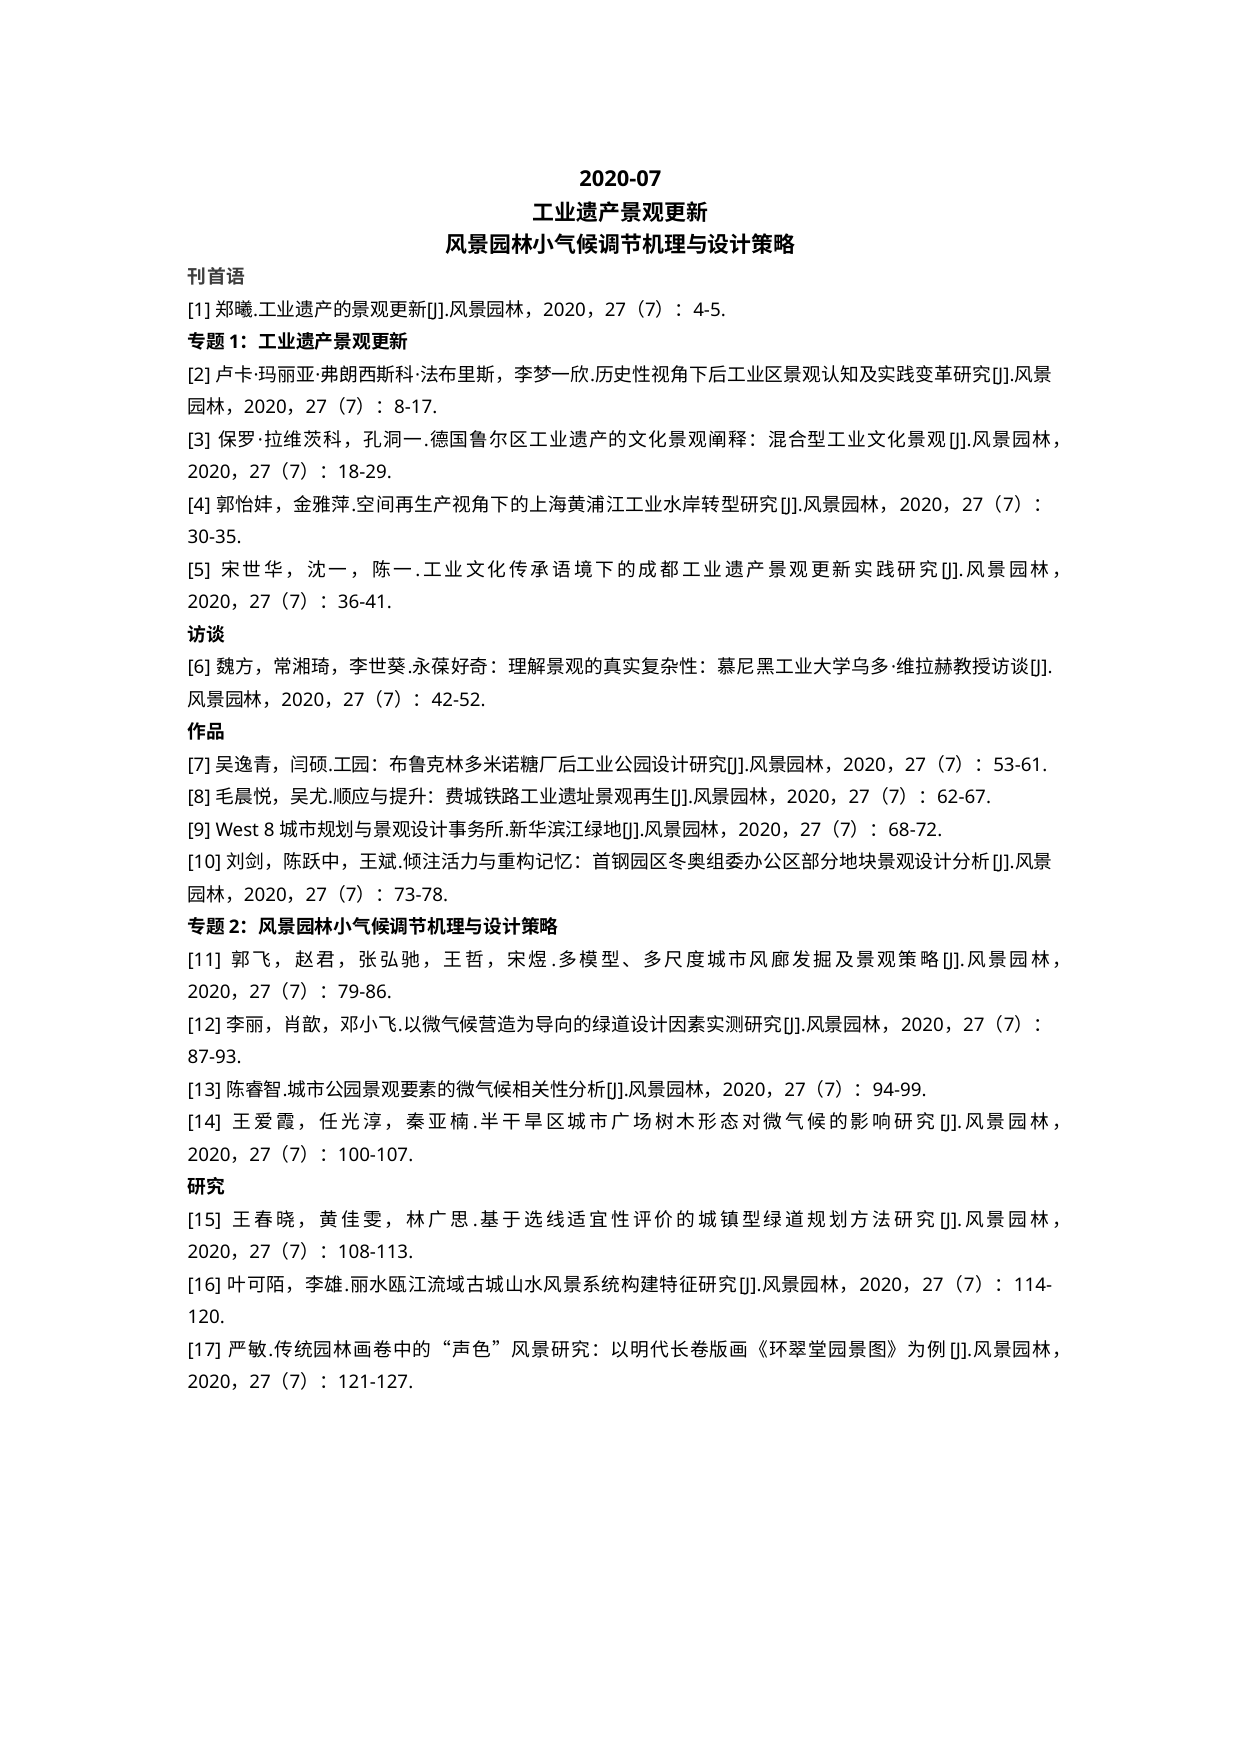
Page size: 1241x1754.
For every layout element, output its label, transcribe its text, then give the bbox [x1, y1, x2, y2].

text 2020-07 [187, 162, 1053, 194]
text 访谈 [187, 617, 1053, 649]
text [14] 王爱霞，任光淳，秦亚楠.半干旱区城市广场树木形态对微气候的影响研究[J].风景园林，2020，27（7）：100-107. [187, 1104, 1053, 1169]
text [16] 叶可陌，李雄.丽水瓯江流域古城山水风景系统构建特征研究[J].风景园林，2020，27（7）：114-120. [187, 1267, 1053, 1332]
text [7] 吴逸青，闫硕.工园：布鲁克林多米诺糖厂后工业公园设计研究[J].风景园林，2020，27（7）：53-61. [187, 747, 1053, 779]
text 风景园林小气候调节机理与设计策略 [187, 227, 1053, 259]
text 工业遗产景观更新 [187, 194, 1053, 227]
text [5] 宋世华，沈一，陈一.工业文化传承语境下的成都工业遗产景观更新实践研究[J].风景园林，2020，27（7）：36-41. [187, 552, 1053, 617]
text [1] 郑曦.工业遗产的景观更新[J].风景园林，2020，27（7）：4-5. [187, 292, 1053, 324]
text [11] 郭飞，赵君，张弘驰，王哲，宋煜.多模型、多尺度城市风廊发掘及景观策略[J].风景园林，2020，27（7）：79-86. [187, 942, 1053, 1007]
text [13] 陈睿智.城市公园景观要素的微气候相关性分析[J].风景园林，2020，27（7）：94-99. [187, 1072, 1053, 1104]
text 专题1：工业遗产景观更新 [187, 324, 1053, 357]
text [12] 李丽，肖歆，邓小飞.以微气候营造为导向的绿道设计因素实测研究[J].风景园林，2020，27（7）：87-93. [187, 1007, 1053, 1072]
text 刊首语 [187, 259, 1053, 292]
text 研究 [187, 1169, 1053, 1202]
text [6] 魏方，常湘琦，李世葵.永葆好奇：理解景观的真实复杂性：慕尼黑工业大学乌多·维拉赫教授访谈[J].风景园林，2020，27（7）：42-52. [187, 649, 1053, 714]
text 专题2：风景园林小气候调节机理与设计策略 [187, 909, 1053, 942]
text [2] 卢卡·玛丽亚·弗朗西斯科·法布里斯，李梦一欣.历史性视角下后工业区景观认知及实践变革研究[J].风景园林，2020，27（7）：8-17. [187, 357, 1053, 422]
text [9] West 8 城市规划与景观设计事务所.新华滨江绿地[J].风景园林，2020，27（7）：68-72. [187, 812, 1053, 844]
text 作品 [187, 714, 1053, 747]
text [15] 王春晓，黄佳雯，林广思.基于选线适宜性评价的城镇型绿道规划方法研究[J].风景园林，2020，27（7）：108-113. [187, 1202, 1053, 1267]
text [3] 保罗·拉维茨科，孔洞一.德国鲁尔区工业遗产的文化景观阐释：混合型工业文化景观[J].风景园林，2020，27（7）：18-29. [187, 422, 1053, 487]
text [17] 严敏.传统园林画卷中的“声色”风景研究：以明代长卷版画《环翠堂园景图》为例[J].风景园林，2020，27（7）：121-127. [187, 1332, 1053, 1397]
text [4] 郭怡妦，金雅萍.空间再生产视角下的上海黄浦江工业水岸转型研究[J].风景园林，2020，27（7）：30-35. [187, 487, 1053, 552]
text [10] 刘剑，陈跃中，王斌.倾注活力与重构记忆：首钢园区冬奥组委办公区部分地块景观设计分析[J].风景园林，2020，27（7）：73-78. [187, 844, 1053, 909]
text [8] 毛晨悦，吴尤.顺应与提升：费城铁路工业遗址景观再生[J].风景园林，2020，27（7）：62-67. [187, 779, 1053, 812]
